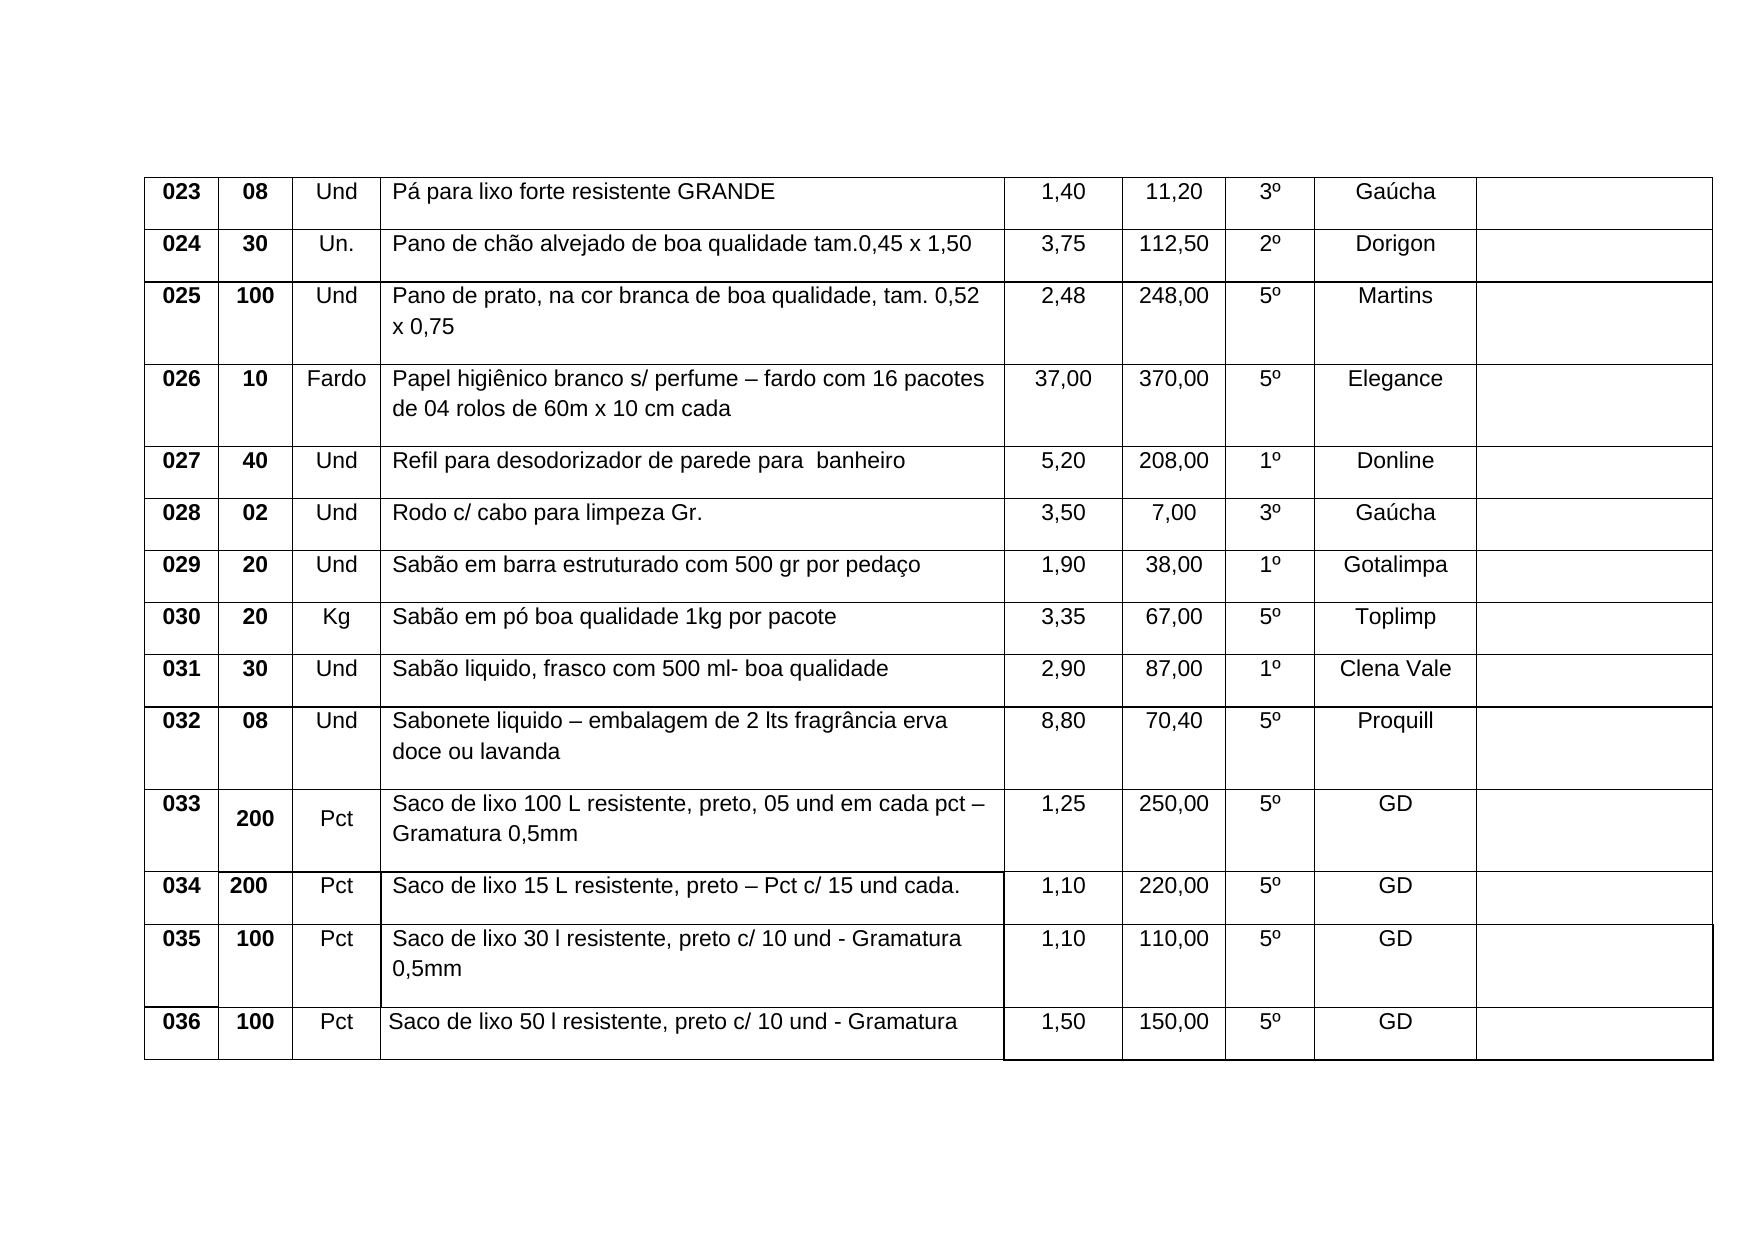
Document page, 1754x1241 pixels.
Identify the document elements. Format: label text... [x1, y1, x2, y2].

table_cell 200 [219, 873, 292, 923]
table_cell Rodo c/ cabo para limpeza Gr. [381, 499, 1004, 550]
table_cell 11,20 [1123, 178, 1225, 229]
table_cell GD [1315, 872, 1476, 923]
table_cell 37,00 [1005, 365, 1122, 446]
table_cell Gotalimpa [1315, 551, 1476, 602]
table_cell 5º [1226, 925, 1314, 1006]
table_cell [1477, 655, 1712, 706]
table_cell 20 [219, 551, 292, 602]
table_cell [1477, 499, 1712, 550]
table_cell [1477, 230, 1712, 281]
table_cell 08 [219, 708, 292, 789]
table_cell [381, 1008, 1003, 1059]
table_cell 1,90 [1005, 551, 1122, 602]
table_cell Und [293, 178, 380, 229]
table_cell 7,00 [1123, 499, 1225, 550]
table_cell Martins [1315, 283, 1476, 364]
table_cell GD [1315, 790, 1476, 871]
table_cell 1,25 [1005, 790, 1122, 871]
table_cell 110,00 [1123, 925, 1225, 1006]
table_cell Und [293, 447, 380, 498]
table_cell 5º [1226, 603, 1314, 654]
table_cell 38,00 [1123, 551, 1225, 602]
table_cell 70,40 [1123, 708, 1225, 789]
table_cell Donline [1315, 447, 1476, 498]
table_cell 220,00 [1123, 872, 1225, 923]
table_cell Und [293, 655, 380, 706]
table_cell Und [293, 551, 380, 602]
table_cell 40 [219, 447, 292, 498]
table_cell 032 [145, 708, 218, 789]
table_cell 024 [145, 230, 218, 281]
table_cell Saco de lixo 15 L resistente, preto – Pct c/ 15 und cada. [382, 873, 1003, 923]
table_cell 250,00 [1123, 790, 1225, 871]
table_cell 023 [145, 178, 218, 229]
table_cell 1,10 [1005, 872, 1122, 923]
table_cell Und [293, 499, 380, 550]
table_cell Proquill [1315, 708, 1476, 789]
table_cell 112,50 [1123, 230, 1225, 281]
table_cell [1477, 447, 1712, 498]
table_cell [1477, 1008, 1712, 1059]
table_cell Sabonete liquido – embalagem de 2 lts fragrância erva doce ou lavanda [381, 708, 1004, 789]
table_cell 1,50 [1005, 1008, 1122, 1059]
table_cell 2,90 [1005, 655, 1122, 706]
table_cell 028 [145, 499, 218, 550]
table_cell 370,00 [1123, 365, 1225, 446]
table_cell 200 [219, 790, 292, 871]
table_cell [1477, 708, 1712, 789]
table_cell GD [1315, 925, 1476, 1006]
table_cell 034 [145, 872, 218, 923]
table_cell 026 [145, 365, 218, 446]
table_cell 3,35 [1005, 603, 1122, 654]
table_cell Sabão liquido, frasco com 500 ml- boa qualidade [381, 655, 1004, 706]
table_cell 5º [1226, 1008, 1314, 1059]
table_cell [1477, 283, 1712, 364]
table_cell 8,80 [1005, 708, 1122, 789]
table_cell 030 [145, 603, 218, 654]
table_cell 10 [219, 365, 292, 446]
table_cell 20 [219, 603, 292, 654]
table_cell 248,00 [1123, 283, 1225, 364]
table_cell 2º [1226, 230, 1314, 281]
table_cell [1477, 365, 1712, 446]
table_cell Und [293, 708, 380, 789]
table_cell 1,10 [1005, 925, 1122, 1006]
table_cell [1477, 790, 1712, 871]
table_cell Pá para lixo forte resistente GRANDE [381, 178, 1004, 229]
table_cell [1477, 925, 1712, 1006]
table_cell [1477, 551, 1712, 602]
table_cell 30 [219, 230, 292, 281]
table_cell Pct [293, 1008, 380, 1059]
table_cell Und [293, 283, 380, 364]
table_cell 5º [1226, 872, 1314, 923]
table_cell Pct [293, 790, 380, 871]
table_cell Sabão em barra estruturado com 500 gr por pedaço [381, 551, 1004, 602]
table_cell Pct [293, 925, 380, 1006]
table_cell 100 [219, 283, 292, 364]
table_cell 30 [219, 655, 292, 706]
table_cell 5º [1226, 365, 1314, 446]
table_cell Pano de chão alvejado de boa qualidade tam.0,45 x 1,50 [381, 230, 1004, 281]
table_cell 1º [1226, 447, 1314, 498]
table_cell Un. [293, 230, 380, 281]
table_cell Gaúcha [1315, 499, 1476, 550]
table_cell Sabão em pó boa qualidade 1kg por pacote [381, 603, 1004, 654]
table_cell Saco de lixo 100 L resistente, preto, 05 und em cada pct – Gramatura 0,5mm [381, 790, 1004, 871]
table_cell 150,00 [1123, 1008, 1225, 1059]
table_cell 1,40 [1005, 178, 1122, 229]
table_cell 08 [219, 178, 292, 229]
table_cell 033 [145, 790, 218, 871]
table_cell 036 [145, 1008, 218, 1059]
table_cell 87,00 [1123, 655, 1225, 706]
table_cell 025 [145, 283, 218, 364]
table_cell 5º [1226, 790, 1314, 871]
table_cell 100 [219, 1008, 292, 1059]
table_cell 3º [1226, 178, 1314, 229]
table_cell 02 [219, 499, 292, 550]
table_cell 027 [145, 447, 218, 498]
table_cell Kg [293, 603, 380, 654]
table_cell 3º [1226, 499, 1314, 550]
table_cell Clena Vale [1315, 655, 1476, 706]
table_cell Pct [293, 873, 380, 923]
table_cell 1º [1226, 551, 1314, 602]
table_cell 67,00 [1123, 603, 1225, 654]
table_cell 035 [145, 925, 218, 1006]
table_cell 5,20 [1005, 447, 1122, 498]
table_cell 5º [1226, 283, 1314, 364]
table_cell [1477, 178, 1712, 229]
table_cell Dorigon [1315, 230, 1476, 281]
table_cell Gaúcha [1315, 178, 1476, 229]
table_cell 3,50 [1005, 499, 1122, 550]
table_cell Refil para desodorizador de parede para banheiro [381, 447, 1004, 498]
table_cell 5º [1226, 708, 1314, 789]
table_cell Fardo [293, 365, 380, 446]
table_cell 2,48 [1005, 283, 1122, 364]
table_cell 1º [1226, 655, 1314, 706]
table_cell Saco de lixo resistente, preto c/ 10 und - Gramatura 0,5mm [382, 925, 1003, 1006]
table_cell 208,00 [1123, 447, 1225, 498]
table_cell [1477, 603, 1712, 654]
table_cell Elegance [1315, 365, 1476, 446]
table_cell [1477, 872, 1712, 923]
table_cell 031 [145, 655, 218, 706]
table_cell 029 [145, 551, 218, 602]
table_cell Toplimp [1315, 603, 1476, 654]
table_cell Papel higiênico branco s/ perfume – fardo com 16 pacotes de 04 rolos de 60m x 10 cm cada [381, 365, 1004, 446]
table_cell GD [1315, 1008, 1476, 1059]
table_cell Pano de prato, na cor branca de boa qualidade, tam. 0,52 x 0,75 [381, 283, 1004, 364]
table_cell 100 [219, 925, 292, 1006]
table_cell 3,75 [1005, 230, 1122, 281]
